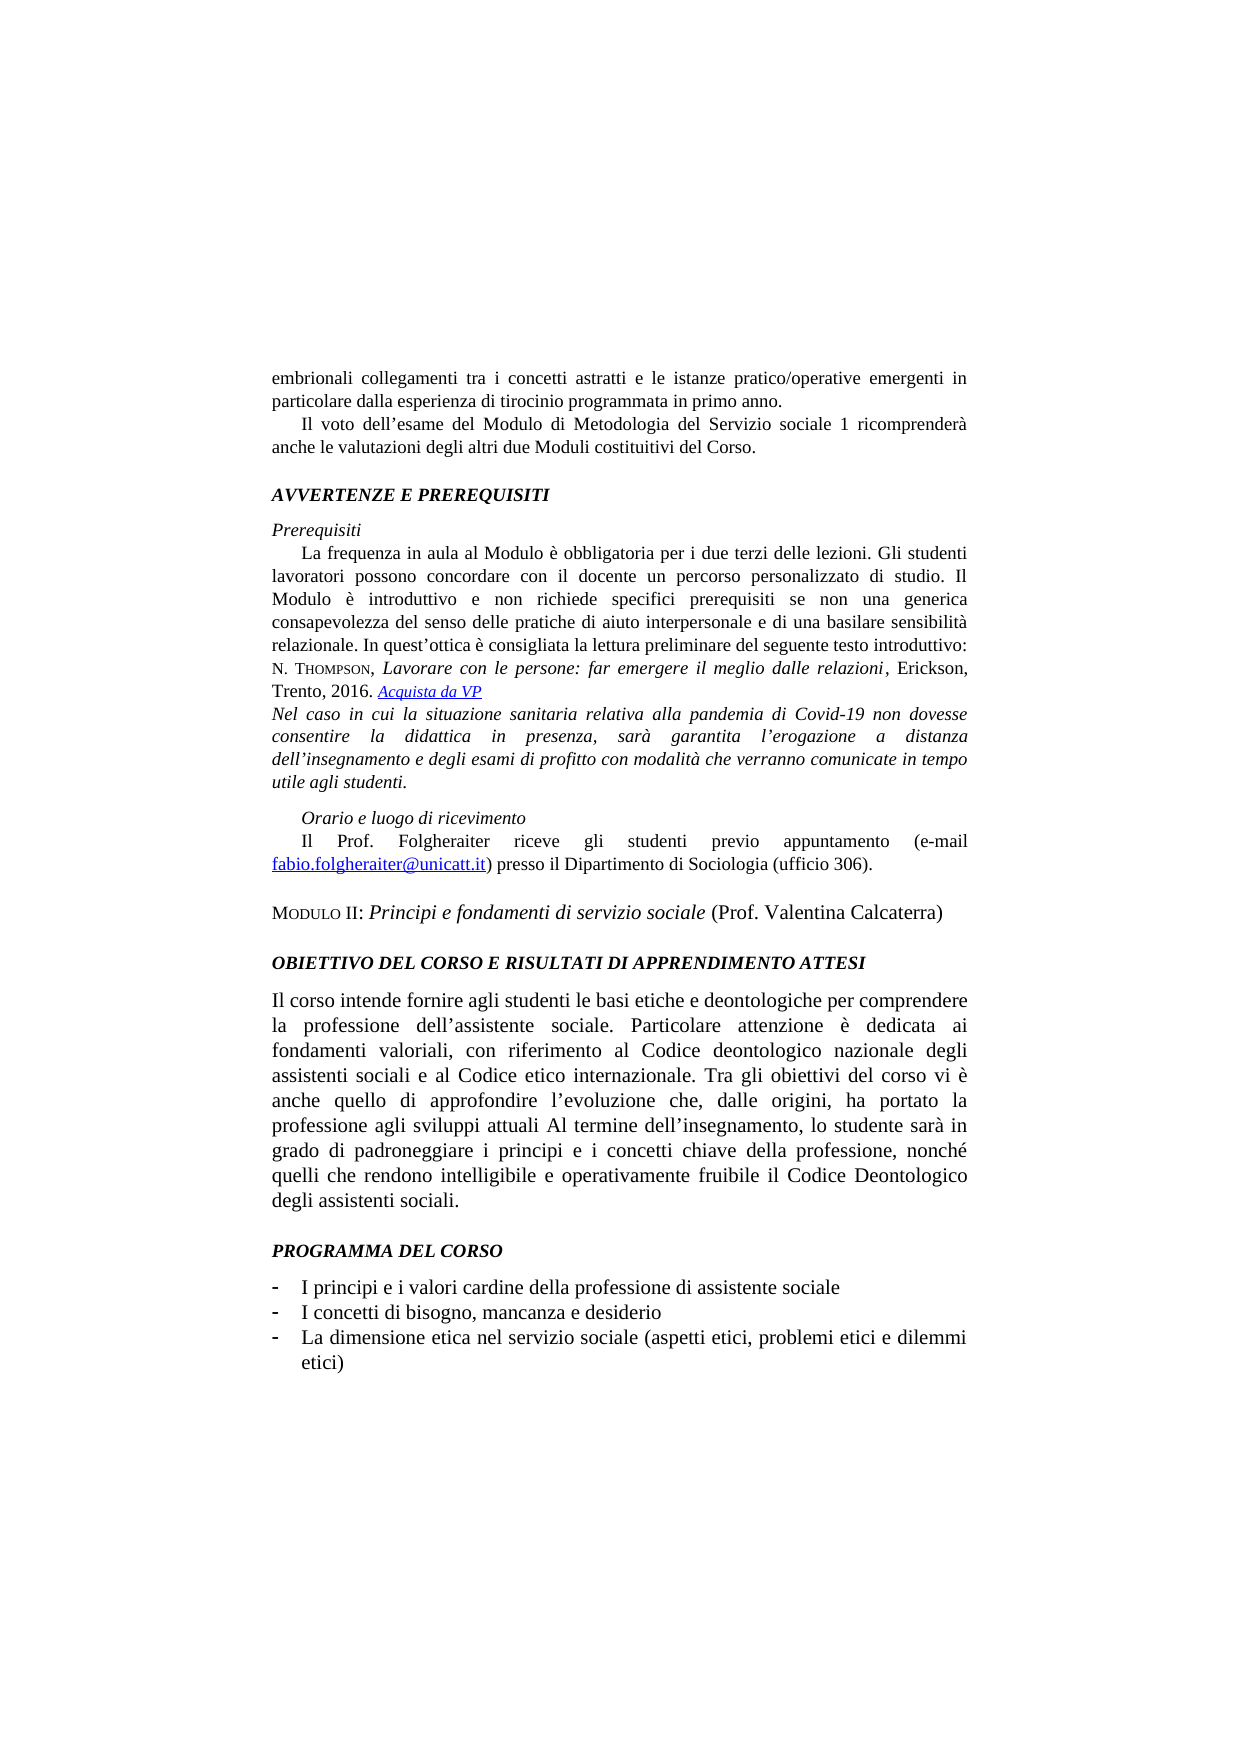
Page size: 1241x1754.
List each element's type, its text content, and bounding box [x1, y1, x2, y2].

text Il voto dell’esame del Modulo di Metodologia del Servizio sociale 1 ricomprenderà anche le valutazioni degli altri due Moduli costituitivi del Corso. [272, 412, 968, 458]
text Prerequisiti [272, 518, 968, 541]
list I concetti di bisogno, mancanza e desiderio [272, 1299, 968, 1324]
text Il Prof. Folgheraiter riceve gli studenti previo appuntamento (e-mail fabio.folgheraiter@unicatt.it) presso il Dipartimento di Sociologia (ufficio 306). [272, 829, 968, 874]
list I principi e i valori cardine della professione di assistente sociale [272, 1274, 968, 1299]
text La frequenza in aula al Modulo è obbligatoria per i due terzi delle lezioni. Gli studenti lavoratori possono concordare con il docente un percorso personalizzato di studio. Il Modulo è introduttivo e non richiede specifici prerequisiti se non una generica consapevolezza del senso delle pratiche di aiuto interpersonale e di una basilare sensibilità relazionale. In quest’ottica è consigliata la lettura preliminare del seguente testo introduttivo: N. Thompson, Lavorare con le persone: far emergere il meglio dalle relazioni, Erickson, Trento, 2016. Acquista da VP [272, 541, 968, 702]
text AVVERTENZE E PREREQUISITI [272, 483, 968, 506]
text Orario e luogo di ricevimento [272, 806, 968, 829]
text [272, 366, 968, 412]
text Modulo II: Principi e fondamenti di servizio sociale (Prof. Valentina Calcaterra) [272, 899, 968, 924]
text OBIETTIVO DEL CORSO E RISULTATI DI APPRENDIMENTO ATTESI [272, 949, 968, 974]
text PROGRAMMA DEL CORSO [272, 1237, 968, 1262]
list La dimensione etica nel servizio sociale (aspetti etici, problemi etici e dilemmi etici) [272, 1324, 968, 1374]
text Nel caso in cui la situazione sanitaria relativa alla pandemia di Covid-19 non dovesse consentire la didattica in presenza, sarà garantita l’erogazione a distanza dell’insegnamento e degli esami di profitto con modalità che verranno comunicate in tempo utile agli studenti. [272, 702, 968, 793]
text Il corso intende fornire agli studenti le basi etiche e deontologiche per comprendere la professione dell’assistente sociale. Particolare attenzione è dedicata ai fondamenti valoriali, con riferimento al Codice deontologico nazionale degli assistenti sociali e al Codice etico internazionale. Tra gli obiettivi del corso vi è anche quello di approfondire l’evoluzione che, dalle origini, ha portato la professione agli sviluppi attuali Al termine dell’insegnamento, lo studente sarà in grado di padroneggiare i principi e i concetti chiave della professione, nonché quelli che rendono intelligibile e operativamente fruibile il Codice Deontologico degli assistenti sociali. [272, 987, 968, 1212]
